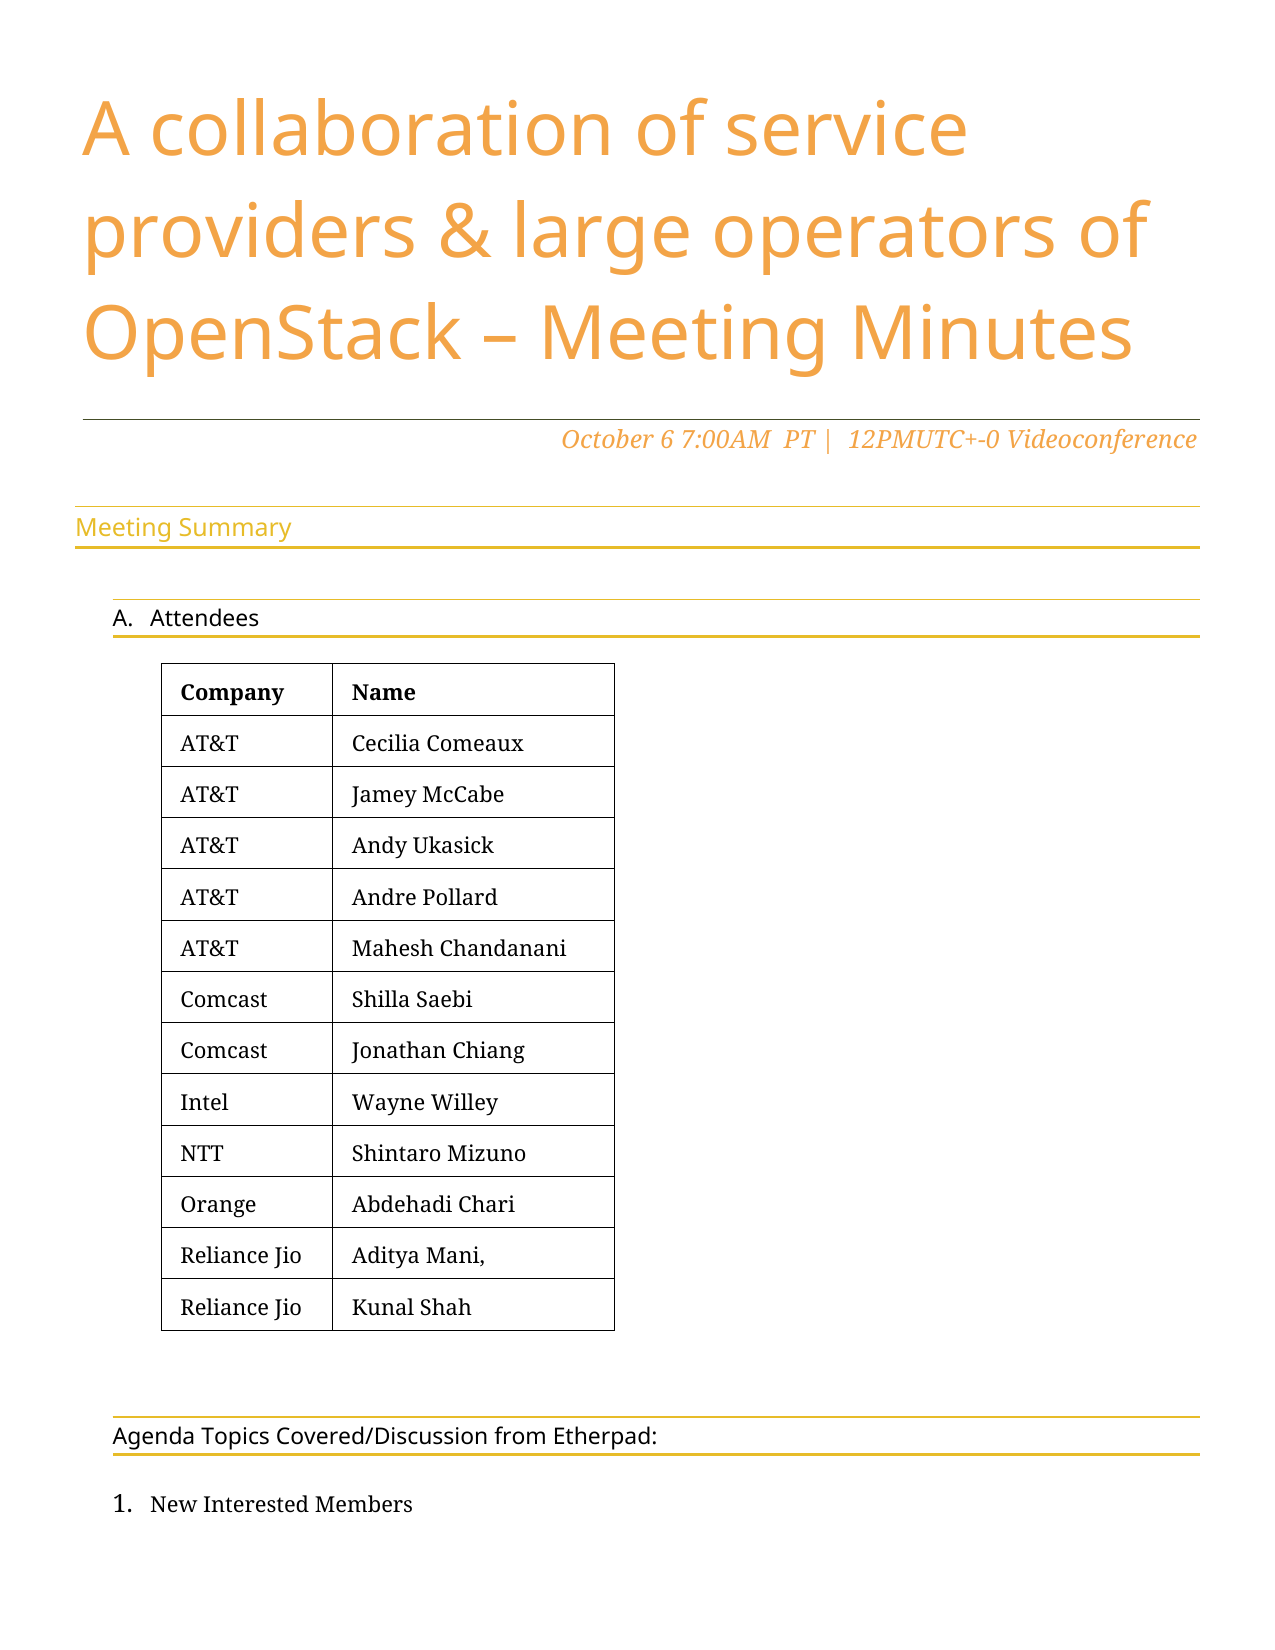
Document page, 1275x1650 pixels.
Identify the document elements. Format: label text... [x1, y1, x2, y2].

subtitle Meeting Summary [75, 507, 1200, 546]
table_cell AT&T [162, 869, 332, 919]
table_cell Shilla Saebi [333, 972, 614, 1022]
table_cell Kunal Shah [333, 1279, 614, 1329]
table_cell Reliance Jio [162, 1228, 332, 1278]
table_cell Andy Ukasick [333, 818, 614, 868]
table_cell AT&T [162, 818, 332, 868]
table_cell Abdehadi Chari [333, 1177, 614, 1227]
text October 6 7:00AM PT | 12PMUTC+-0 Videoconference [82, 420, 1200, 456]
table_cell Jonathan Chiang [333, 1023, 614, 1073]
table_header Name [333, 664, 614, 714]
table_cell Orange [162, 1177, 332, 1227]
table_cell AT&T [162, 767, 332, 817]
table_cell Jamey McCabe [333, 767, 614, 817]
table_cell Intel [162, 1074, 332, 1124]
table_cell Comcast [162, 972, 332, 1022]
table_cell Andre Pollard [333, 869, 614, 919]
table_cell Mahesh Chandanani [333, 921, 614, 971]
table_cell Comcast [162, 1023, 332, 1073]
table_cell AT&T [162, 716, 332, 766]
table_cell Cecilia Comeaux [333, 716, 614, 766]
table_header Company [162, 664, 332, 714]
table_cell Aditya Mani, [333, 1228, 614, 1278]
table_cell Shintaro Mizuno [333, 1126, 614, 1176]
table_cell NTT [162, 1126, 332, 1176]
table_cell Reliance Jio [162, 1279, 332, 1329]
subtitle Agenda Topics Covered/Discussion from Etherpad: [112, 1417, 1200, 1456]
subtitle Attendees [112, 600, 1200, 638]
table_cell Wayne Willey [333, 1074, 614, 1124]
list New Interested Members [112, 1485, 1200, 1519]
table_cell AT&T [162, 921, 332, 971]
